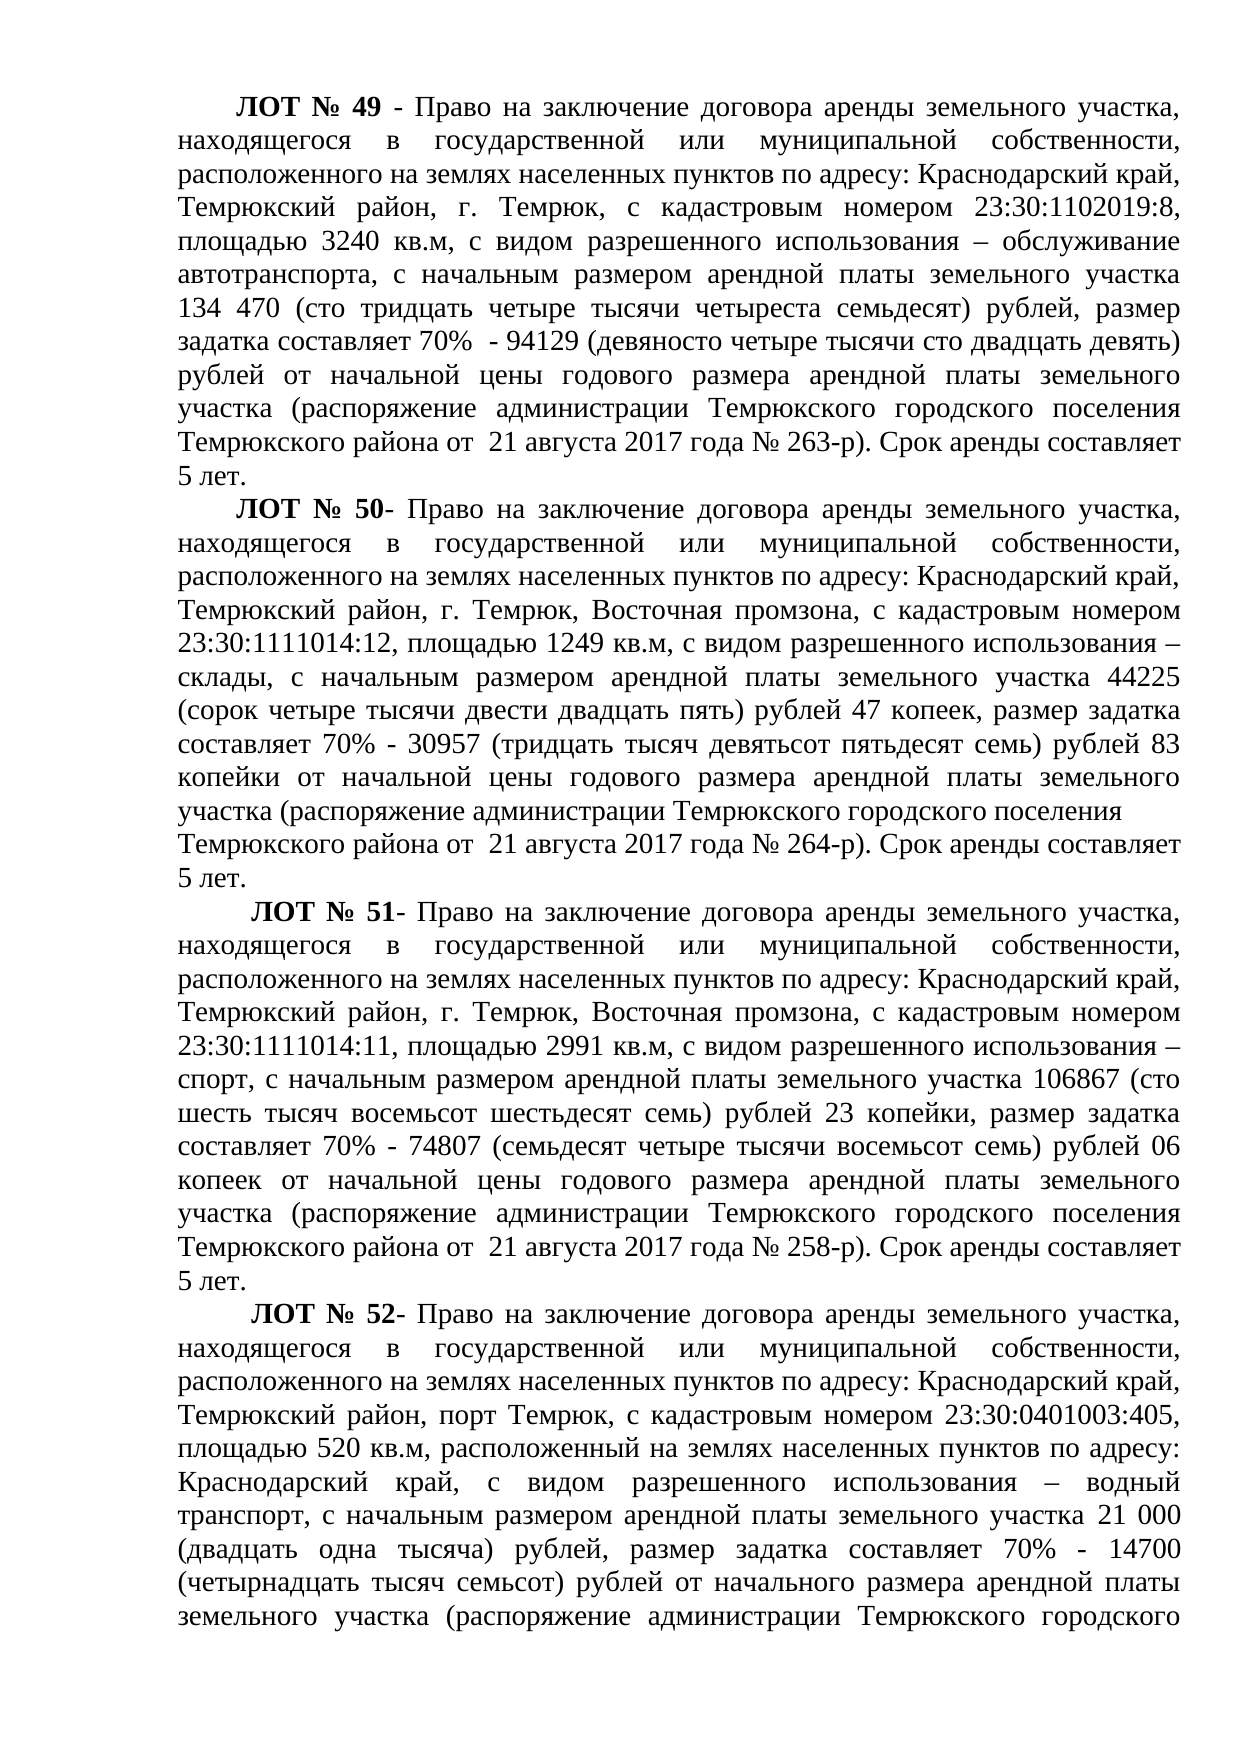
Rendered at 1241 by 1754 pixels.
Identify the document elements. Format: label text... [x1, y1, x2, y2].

text Темрюкский район, г. Темрюк, Восточная промзона, с кадастровым номером 23:30:1111014:12, площадью 1249 кв.м, с видом разрешенного использования – склады, с начальным размером арендной платы земельного участка 44225 (сорок четыре тысячи двести двадцать пять) рублей 47 копеек, размер задатка составляет 70% - 30957 (тридцать тысяч девятьсот пятьдесят семь) рублей 83 копейки от начальной цены годового размера арендной платы земельного участка (распоряжение администрации Темрюкского городского поселения [177, 592, 1181, 827]
text ЛОТ № 50- Право на заключение договора аренды земельного участка, находящегося в государственной или муниципальной собственности, расположенного на землях населенных пунктов по адресу: Краснодарский край, [177, 491, 1181, 592]
text ЛОТ № 49 - Право на заключение договора аренды земельного участка, находящегося в государственной или муниципальной собственности, расположенного на землях населенных пунктов по адресу: Краснодарский край, Темрюкский район, г. Темрюк, с кадастровым номером 23:30:1102019:8, площадью 3240 кв.м, с видом разрешенного использования – обслуживание автотранспорта, с начальным размером арендной платы земельного участка 134 470 (сто тридцать четыре тысячи четыреста семьдесят) рублей, размер задатка составляет 70% - 94129 (девяносто четыре тысячи сто двадцать девять) рублей от начальной цены годового размера арендной платы земельного участка (распоряжение администрации Темрюкского городского поселения Темрюкского района от 21 августа 2017 года № 263-р). Срок аренды составляет 5 лет. [177, 89, 1181, 491]
text Темрюкского района от 21 августа 2017 года № 264-р). Срок аренды составляет 5 лет. [177, 827, 1181, 894]
text ЛОТ № 51- Право на заключение договора аренды земельного участка, находящегося в государственной или муниципальной собственности, расположенного на землях населенных пунктов по адресу: Краснодарский край, Темрюкский район, г. Темрюк, Восточная промзона, с кадастровым номером 23:30:1111014:11, площадью 2991 кв.м, с видом разрешенного использования – спорт, с начальным размером арендной платы земельного участка 106867 (сто шесть тысяч восемьсот шестьдесят семь) рублей 23 копейки, размер задатка составляет 70% - 74807 (семьдесят четыре тысячи восемьсот семь) рублей 06 копеек от начальной цены годового размера арендной платы земельного участка (распоряжение администрации Темрюкского городского поселения Темрюкского района от 21 августа 2017 года № 258-р). Срок аренды составляет 5 лет. [177, 894, 1181, 1296]
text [177, 1296, 1181, 1632]
